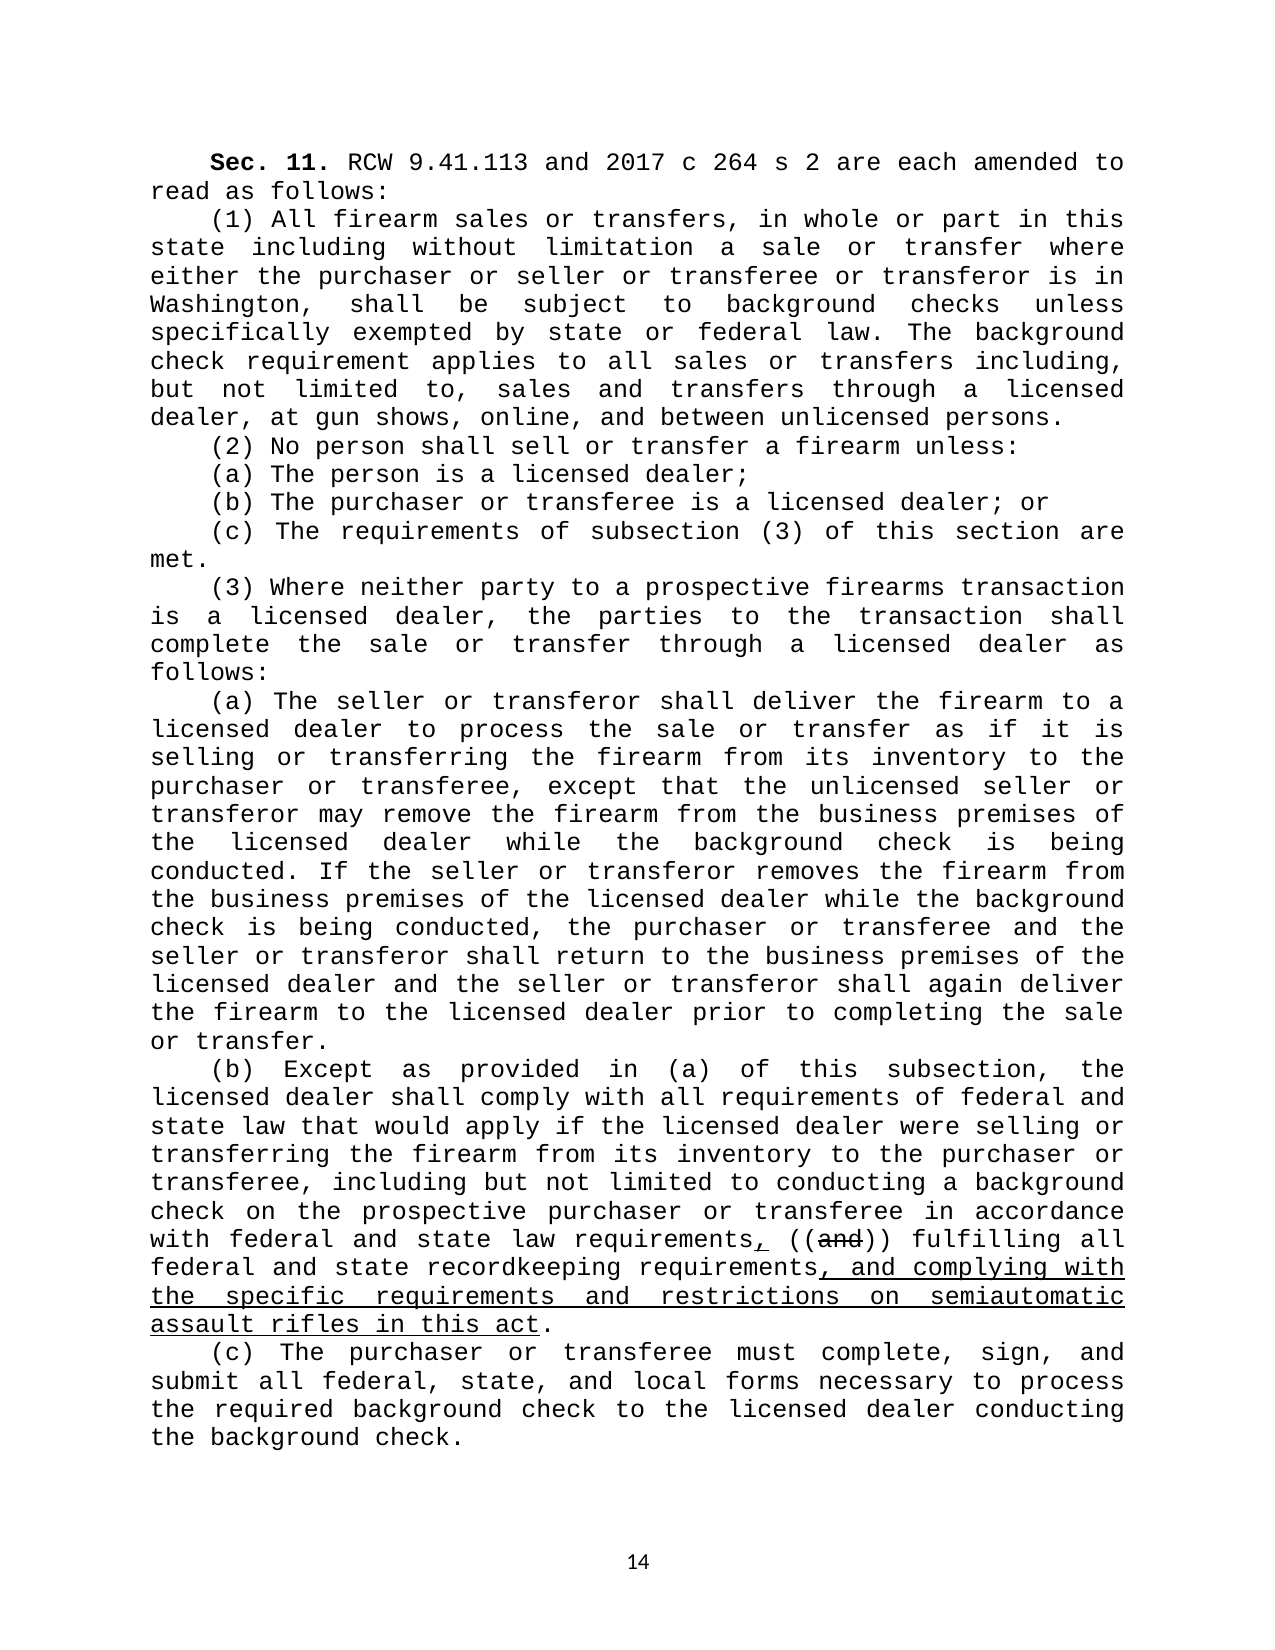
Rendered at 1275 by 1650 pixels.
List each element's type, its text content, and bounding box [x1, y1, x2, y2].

text (b) The purchaser or transferee is a licensed dealer; or [150, 490, 1125, 518]
text (c) The purchaser or transferee must complete, sign, and submit all federal, state, and local forms necessary to process the required background check to the licensed dealer conducting the background check. [150, 1340, 1125, 1453]
text (2) No person shall sell or transfer a firearm unless: [150, 433, 1125, 462]
text (a) The person is a licensed dealer; [150, 462, 1125, 490]
text Sec. 11. RCW 9.41.113 and 2017 c 264 s 2 are each amended to read as follows: [150, 150, 1125, 207]
text (1) All firearm sales or transfers, in whole or part in this state including without limitation a sale or transfer where either the purchaser or seller or transferee or transferor is in Washington, shall be subject to background checks unless specifically exempted by state or federal law. The background check requirement applies to all sales or transfers including, but not limited to, sales and transfers through a licensed dealer, at gun shows, online, and between unlicensed persons. [150, 207, 1125, 433]
text (a) The seller or transferor shall deliver the firearm to a licensed dealer to process the sale or transfer as if it is selling or transferring the firearm from its inventory to the purchaser or transferee, except that the unlicensed seller or transferor may remove the firearm from the business premises of the licensed dealer while the background check is being conducted. If the seller or transferor removes the firearm from the business premises of the licensed dealer while the background check is being conducted, the purchaser or transferee and the seller or transferor shall return to the business premises of the licensed dealer and the seller or transferor shall again deliver the firearm to the licensed dealer prior to completing the sale or transfer. [150, 688, 1125, 1057]
text (b) Except as provided in (a) of this subsection, the licensed dealer shall comply with all requirements of federal and state law that would apply if the licensed dealer were selling or transferring the firearm from its inventory to the purchaser or transferee, including but not limited to conducting a background check on the prospective purchaser or transferee in accordance with federal and state law requirements, ((and)) fulfilling all federal and state recordkeeping requirements, and complying with the specific requirements and restrictions on semiautomatic assault rifles in this act. [150, 1057, 1125, 1306]
text (c) The requirements of subsection (3) of this section are met. [150, 518, 1125, 575]
text (3) Where neither party to a prospective firearms transaction is a licensed dealer, the parties to the transaction shall complete the sale or transfer through a licensed dealer as follows: [150, 575, 1125, 688]
